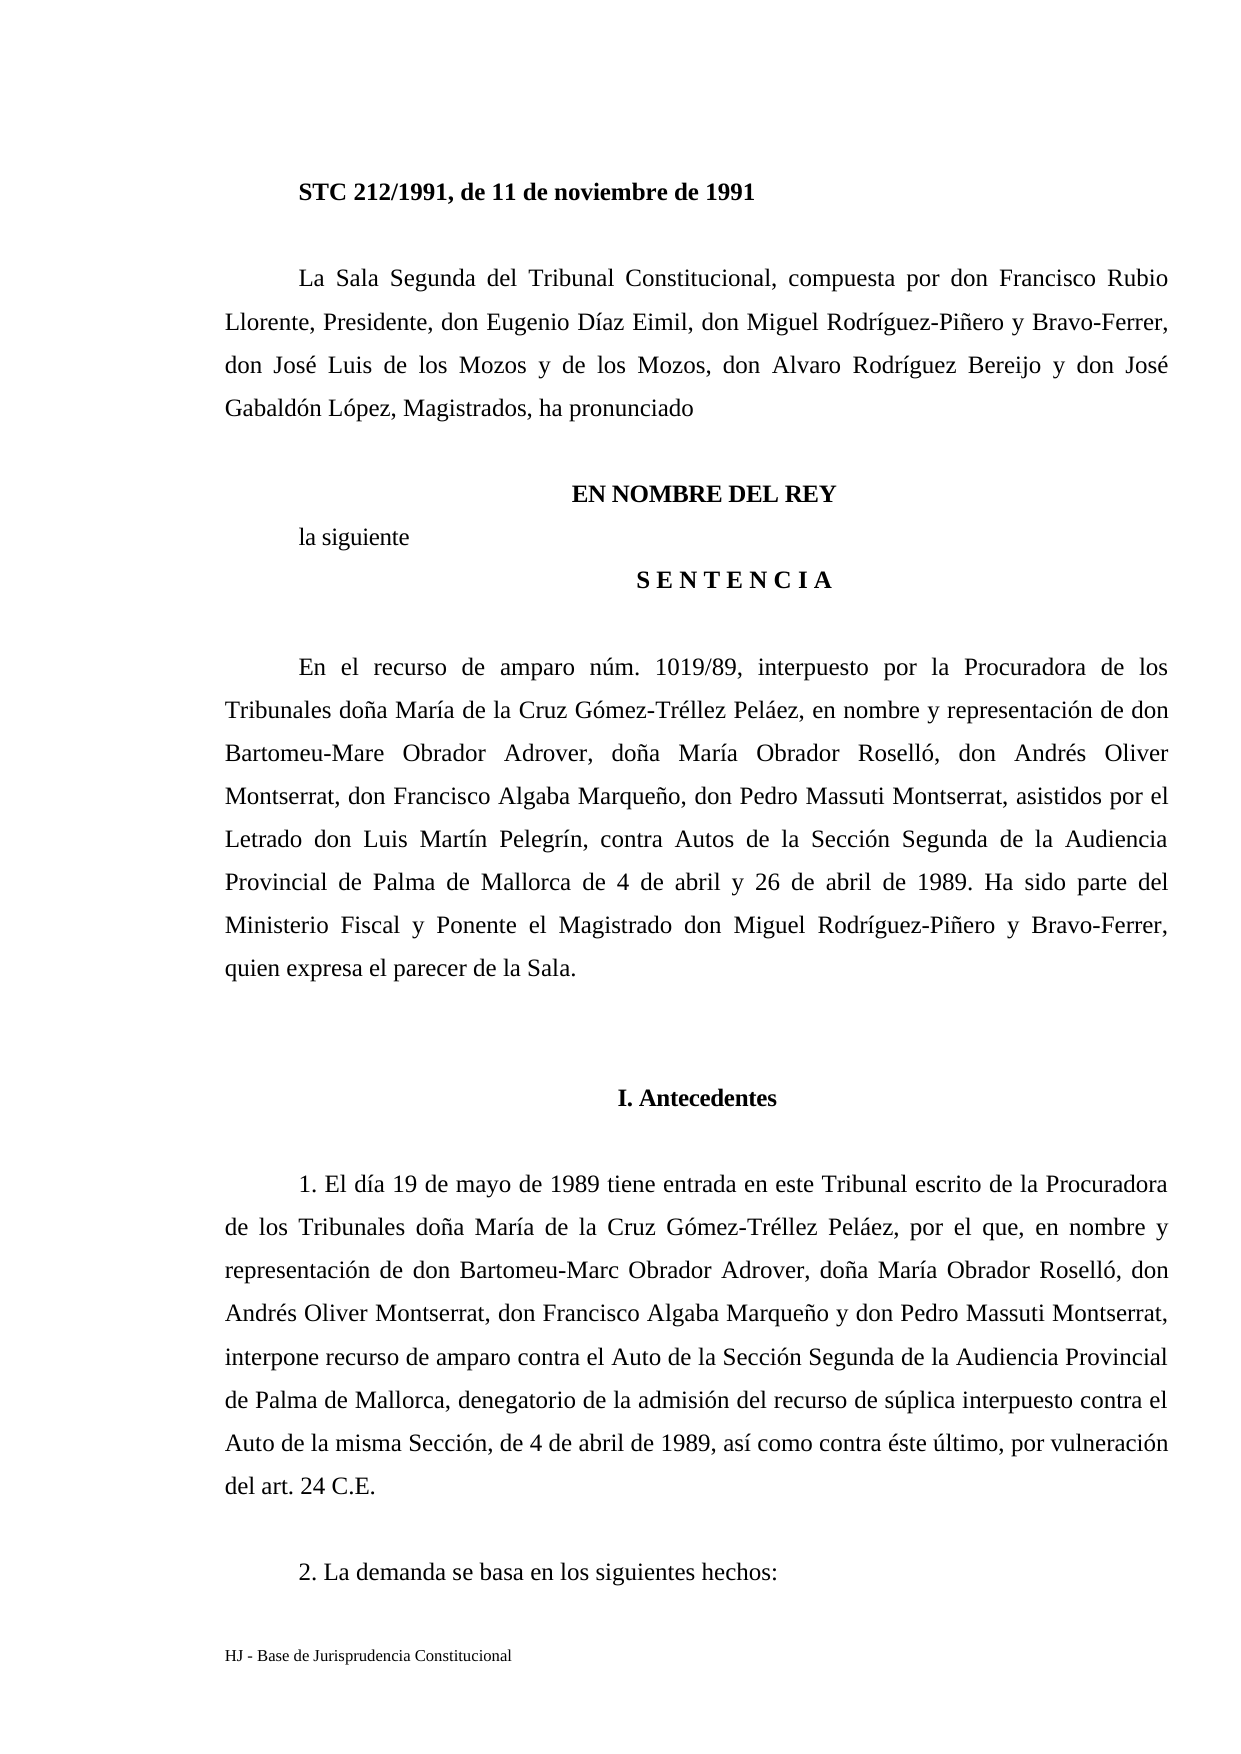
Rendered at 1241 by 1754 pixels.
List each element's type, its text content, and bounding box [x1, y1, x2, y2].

text I. Antecedentes [224, 1083, 1169, 1112]
text EN NOMBRE DEL REY [224, 479, 1110, 508]
text 2. La demanda se basa en los siguientes hechos: [224, 1557, 1169, 1586]
text En el recurso de amparo núm. 1019/89, interpuesto por la Procuradora de los Tribunales doña María de la Cruz Gómez-Tréllez Peláez, en nombre y representación de don Bartomeu-Mare Obrador Adrover, doña María Obrador Roselló, don Andrés Oliver Montserrat, don Francisco Algaba Marqueño, don Pedro Massuti Montserrat, asistidos por el Letrado don Luis Martín Pelegrín, contra Autos de la Sección Segunda de la Audiencia Provincial de Palma de Mallorca de 4 de abril y 26 de abril de 1989. Ha sido parte del Ministerio Fiscal y Ponente el Magistrado don Miguel Rodríguez-Piñero y Bravo-Ferrer, quien expresa el parecer de la Sala. [224, 652, 1169, 982]
text la siguiente [224, 522, 1110, 551]
text La Sala Segunda del Tribunal Constitucional, compuesta por don Francisco Rubio Llorente, Presidente, don Eugenio Díaz Eimil, don Miguel Rodríguez-Piñero y Bravo-Ferrer, don José Luis de los Mozos y de los Mozos, don Alvaro Rodríguez Bereijo y don José Gabaldón López, Magistrados, ha pronunciado [224, 263, 1169, 422]
text S E N T E N C I A [224, 565, 1169, 594]
text STC 212/1991, de 11 de noviembre de 1991 [224, 177, 1169, 206]
text 1. El día 19 de mayo de 1989 tiene entrada en este Tribunal escrito de la Procuradora de los Tribunales doña María de la Cruz Gómez-Tréllez Peláez, por el que, en nombre y representación de don Bartomeu-Marc Obrador Adrover, doña María Obrador Roselló, don Andrés Oliver Montserrat, don Francisco Algaba Marqueño y don Pedro Massuti Montserrat, interpone recurso de amparo contra el Auto de la Sección Segunda de la Audiencia Provincial de Palma de Mallorca, denegatorio de la admisión del recurso de súplica interpuesto contra el Auto de la misma Sección, de 4 de abril de 1989, así como contra éste último, por vulneración del art. 24 C.E. [224, 1169, 1169, 1500]
